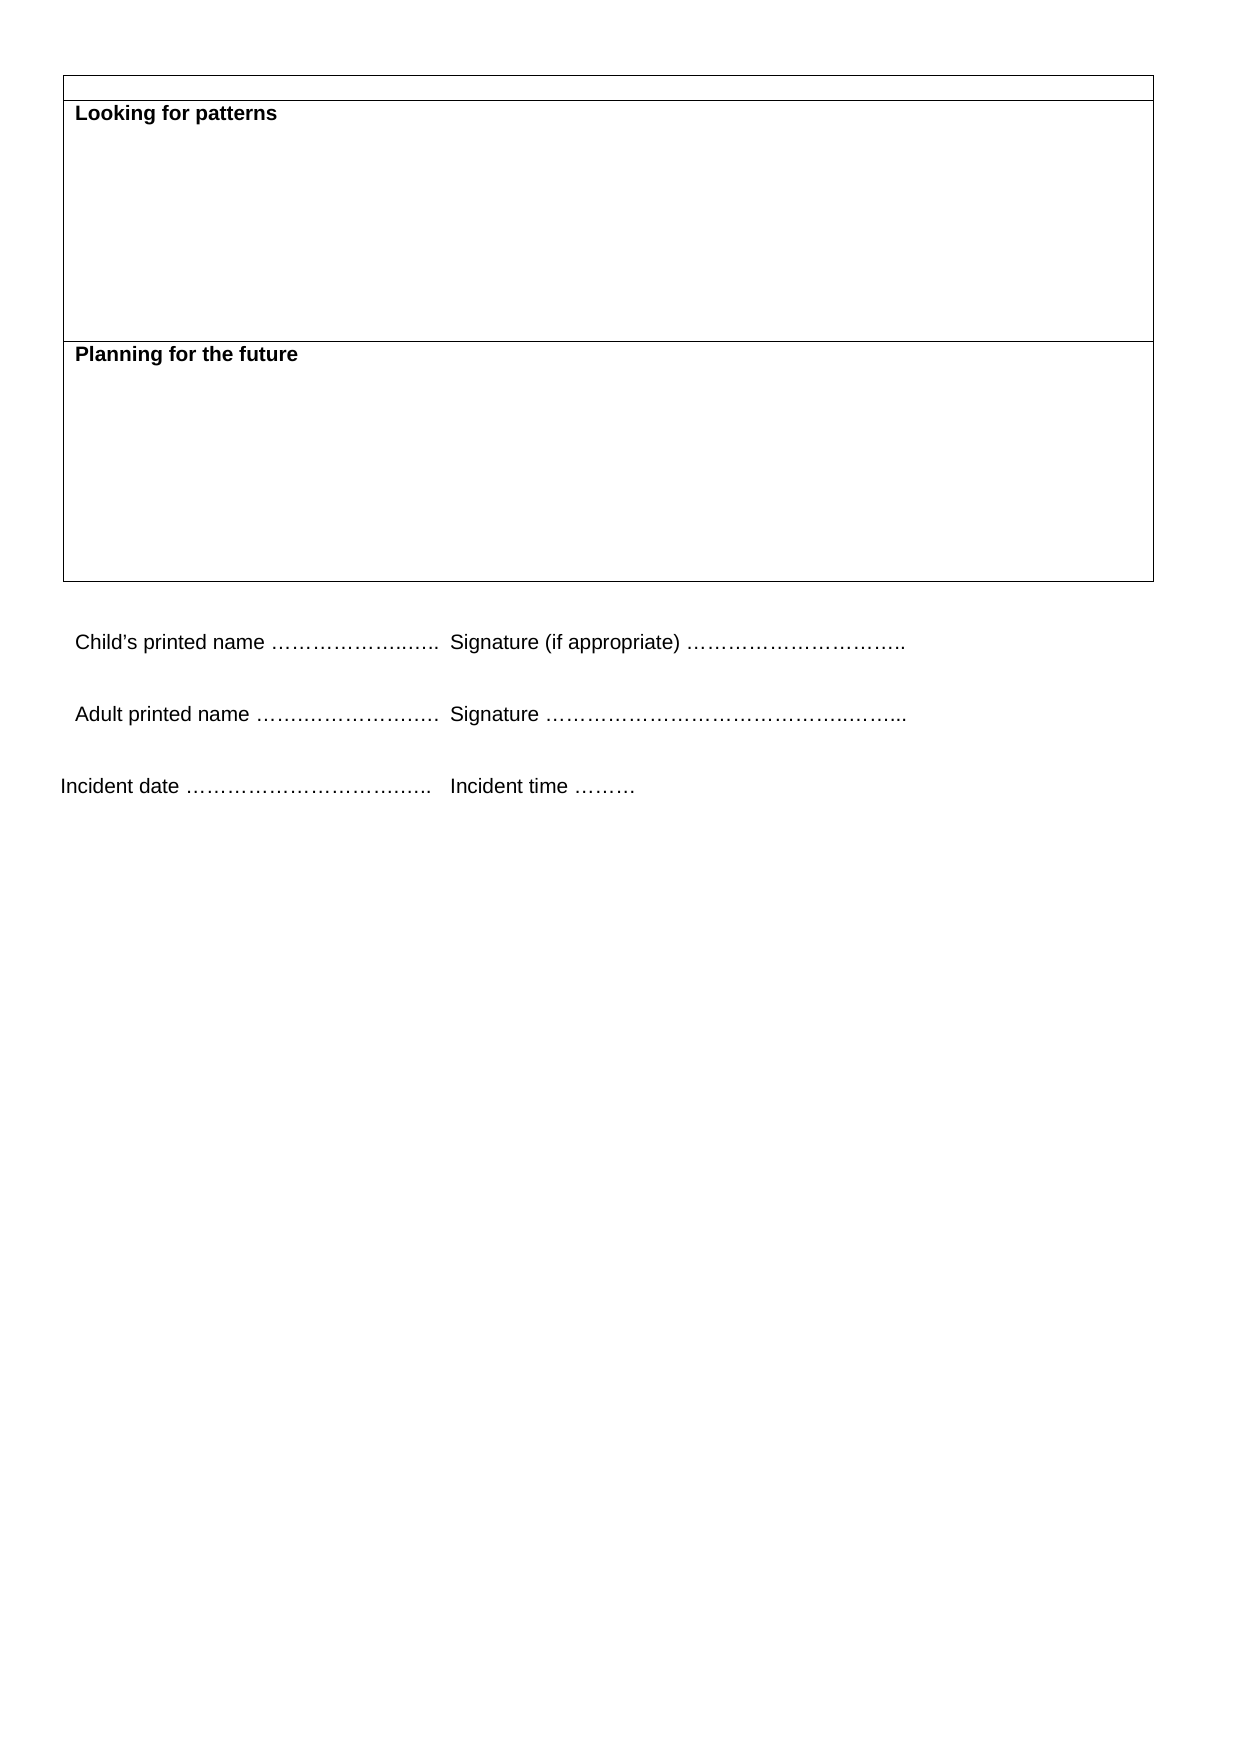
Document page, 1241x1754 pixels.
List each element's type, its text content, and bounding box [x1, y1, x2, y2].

text Incident date ………………………….….. Incident time ……… [60, 774, 1165, 798]
text Adult printed name …….…………….…. Signature ……………………………………..……... [75, 702, 1165, 726]
table_cell Planning for the future [64, 342, 1153, 581]
table_cell Looking for patterns [64, 101, 1153, 341]
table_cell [64, 76, 1153, 100]
text Child’s printed name ………………..….. Signature (if appropriate) ………………………….. [75, 630, 1165, 654]
